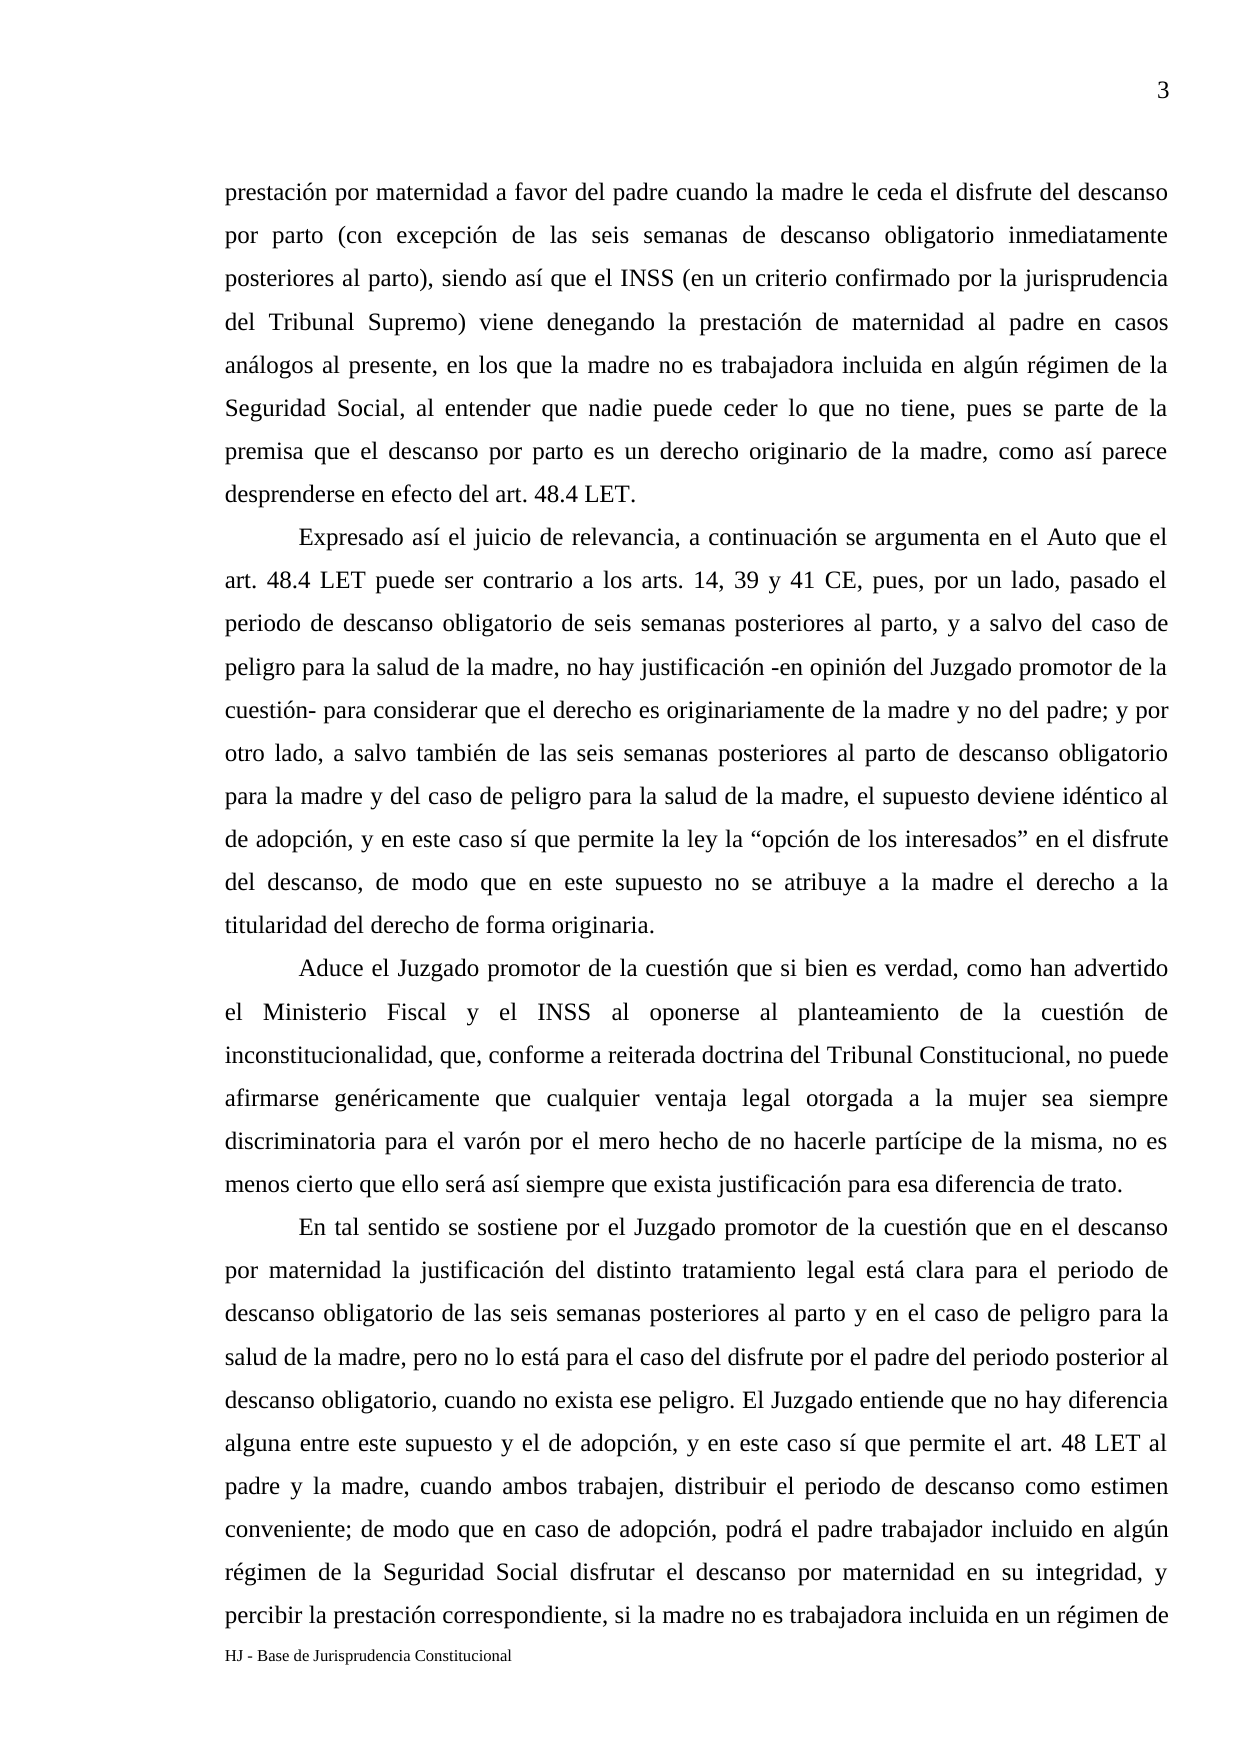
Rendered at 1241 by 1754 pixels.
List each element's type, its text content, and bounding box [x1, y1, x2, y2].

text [224, 1212, 1169, 1629]
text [224, 177, 1169, 508]
text Expresado así el juicio de relevancia, a continuación se argumenta en el Auto que el art. 48.4 LET puede ser contrario a los arts. 14, 39 y 41 CE, pues, por un lado, pasado el periodo de descanso obligatorio de seis semanas posteriores al parto, y a salvo del caso de peligro para la salud de la madre, no hay justificación -en opinión del Juzgado promotor de la cuestión- para considerar que el derecho es originariamente de la madre y no del padre; y por otro lado, a salvo también de las seis semanas posteriores al parto de descanso obligatorio para la madre y del caso de peligro para la salud de la madre, el supuesto deviene idéntico al de adopción, y en este caso sí que permite la ley la “opción de los interesados” en el disfrute del descanso, de modo que en este supuesto no se atribuye a la madre el derecho a la titularidad del derecho de forma originaria. [224, 522, 1169, 939]
text Aduce el Juzgado promotor de la cuestión que si bien es verdad, como han advertido el Ministerio Fiscal y el INSS al oponerse al planteamiento de la cuestión de inconstitucionalidad, que, conforme a reiterada doctrina del Tribunal Constitucional, no puede afirmarse genéricamente que cualquier ventaja legal otorgada a la mujer sea siempre discriminatoria para el varón por el mero hecho de no hacerle partícipe de la misma, no es menos cierto que ello será así siempre que exista justificación para esa diferencia de trato. [224, 953, 1169, 1198]
